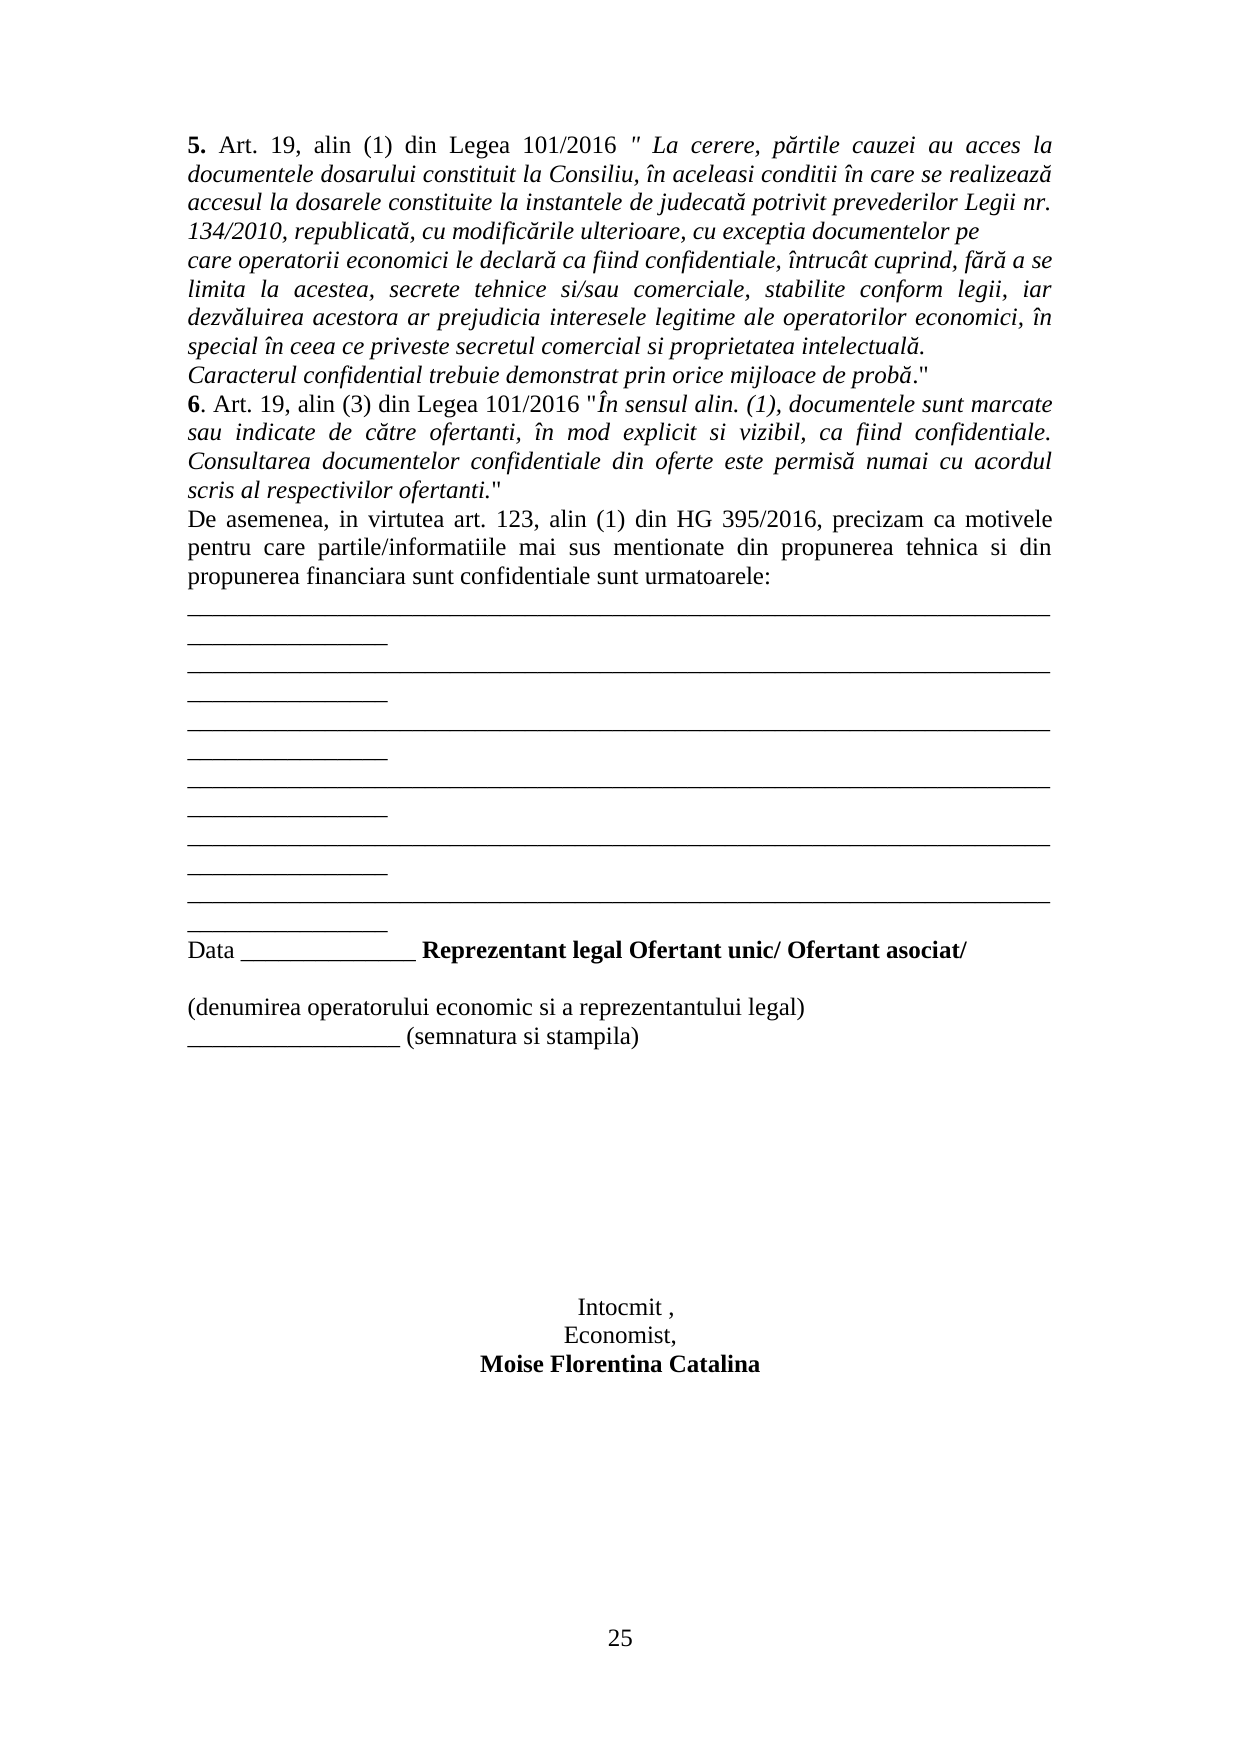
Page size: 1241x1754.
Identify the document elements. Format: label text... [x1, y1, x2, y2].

text _____________________________________________________________________________________ [187, 705, 1053, 762]
text care operatorii economici le declară ca fiind confidentiale, întrucât cuprind, fără a se limita la acestea, secrete tehnice si/sau comerciale, stabilite conform legii, iar dezvăluirea acestora ar prejudicia interesele legitime ale operatorilor economici, în special în ceea ce priveste secretul comercial si proprietatea intelectuală. [187, 245, 1053, 360]
text De asemenea, in virtutea art. 123, alin (1) din HG 395/2016, precizam ca motivele pentru care partile/informatiile mai sus mentionate din propunerea tehnica si din propunerea financiara sunt confidentiale sunt urmatoarele: [187, 504, 1053, 590]
text 5. Art. 19, alin (1) din Legea 101/2016 " La cerere, părtile cauzei au acces la documentele dosarului constituit la Consiliu, în aceleasi conditii în care se realizează accesul la dosarele constituite la instantele de judecată potrivit prevederilor Legii nr. 134/2010, republicată, cu modificările ulterioare, cu exceptia documentelor pe [187, 130, 1053, 245]
text (denumirea operatorului economic si a reprezentantului legal) [187, 992, 1053, 1021]
text 6. Art. 19, alin (3) din Legea 101/2016 "În sensul alin. (1), documentele sunt marcate sau indicate de către ofertanti, în mod explicit si vizibil, ca fiind confidentiale. Consultarea documentelor confidentiale din oferte este permisă numai cu acordul scris al respectivilor ofertanti." [187, 389, 1053, 504]
text Moise Florentina Catalina [187, 1349, 1053, 1378]
text _____________________________________________________________________________________ [187, 877, 1053, 935]
text Data ______________ Reprezentant legal Ofertant unic/ Ofertant asociat/ [187, 935, 1053, 964]
text _____________________________________________________________________________________ [187, 820, 1053, 877]
text _________________ (semnatura si stampila) [187, 1021, 1053, 1050]
text Caracterul confidential trebuie demonstrat prin orice mijloace de probă." [187, 360, 1053, 389]
text Intocmit , [187, 1292, 1053, 1321]
text _____________________________________________________________________________________ [187, 762, 1053, 820]
text _____________________________________________________________________________________ [187, 590, 1053, 647]
text Economist, [187, 1321, 1053, 1349]
text _____________________________________________________________________________________ [187, 647, 1053, 705]
